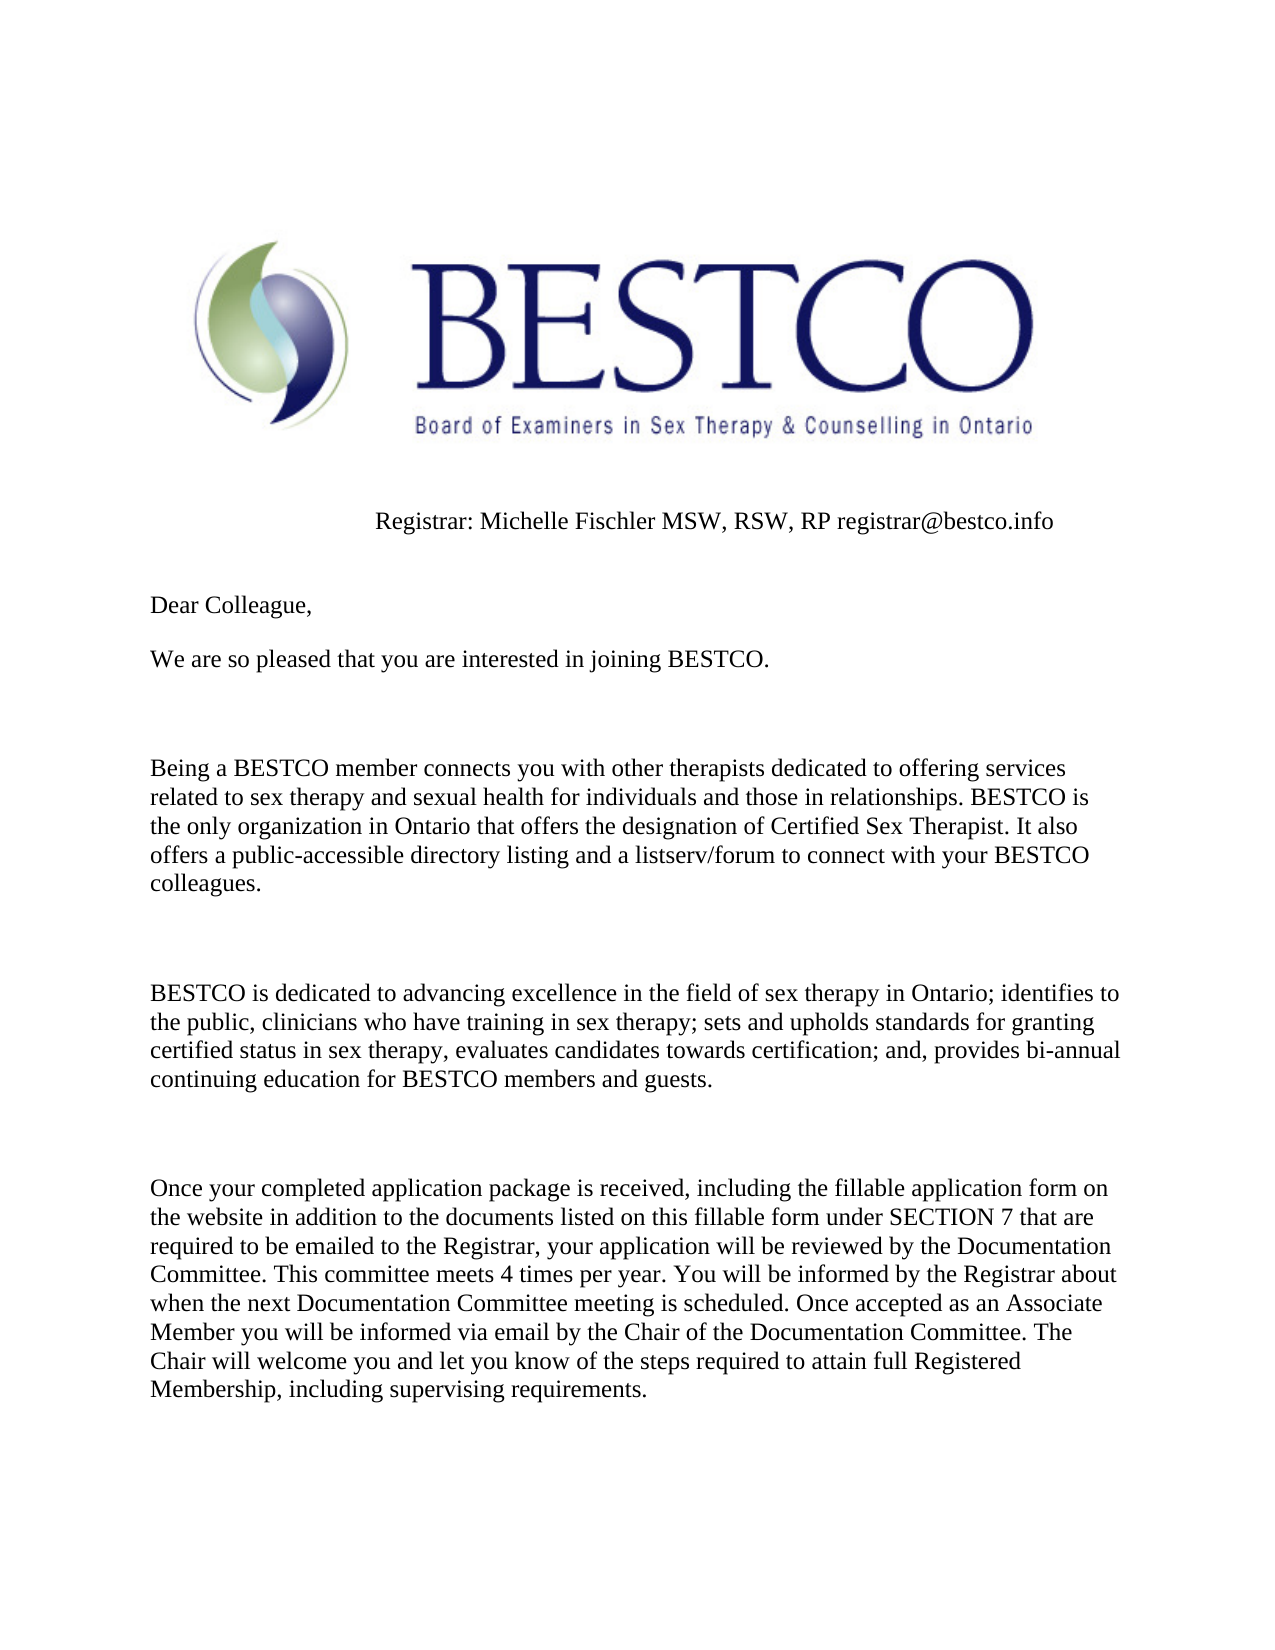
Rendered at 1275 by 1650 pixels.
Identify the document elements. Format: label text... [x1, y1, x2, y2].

text Being a BESTCO member connects you with other therapists dedicated to offering services related to sex therapy and sexual health for individuals and those in relationships. BESTCO is the only organization in Ontario that offers the designation of Certified Sex Therapist. It also offers a public-accessible directory listing and a listserv/forum to connect with your BESTCO colleagues. [150, 753, 1125, 897]
text We are so pleased that you are interested in joining BESTCO. [150, 644, 1125, 673]
picture [150, 180, 1088, 501]
text BESTCO is dedicated to advancing excellence in the field of sex therapy in Ontario; identifies to the public, clinicians who have training in sex therapy; sets and upholds standards for granting certified status in sex therapy, evaluates candidates towards certification; and, provides bi-annual continuing education for BESTCO members and guests. [150, 978, 1125, 1093]
text Once your completed application package is received, including the fillable application form on the website in addition to the documents listed on this fillable form under SECTION 7 that are required to be emailed to the Registrar, your application will be reviewed by the Documentation Committee. This committee meets 4 times per year. You will be informed by the Registrar about when the next Documentation Committee meeting is scheduled. Once accepted as an Associate Member you will be informed via email by the Chair of the Documentation Committee. The Chair will welcome you and let you know of the steps required to attain full Registered Membership, including supervising requirements. [150, 1173, 1125, 1403]
text Dear Colleague, [150, 591, 1125, 619]
